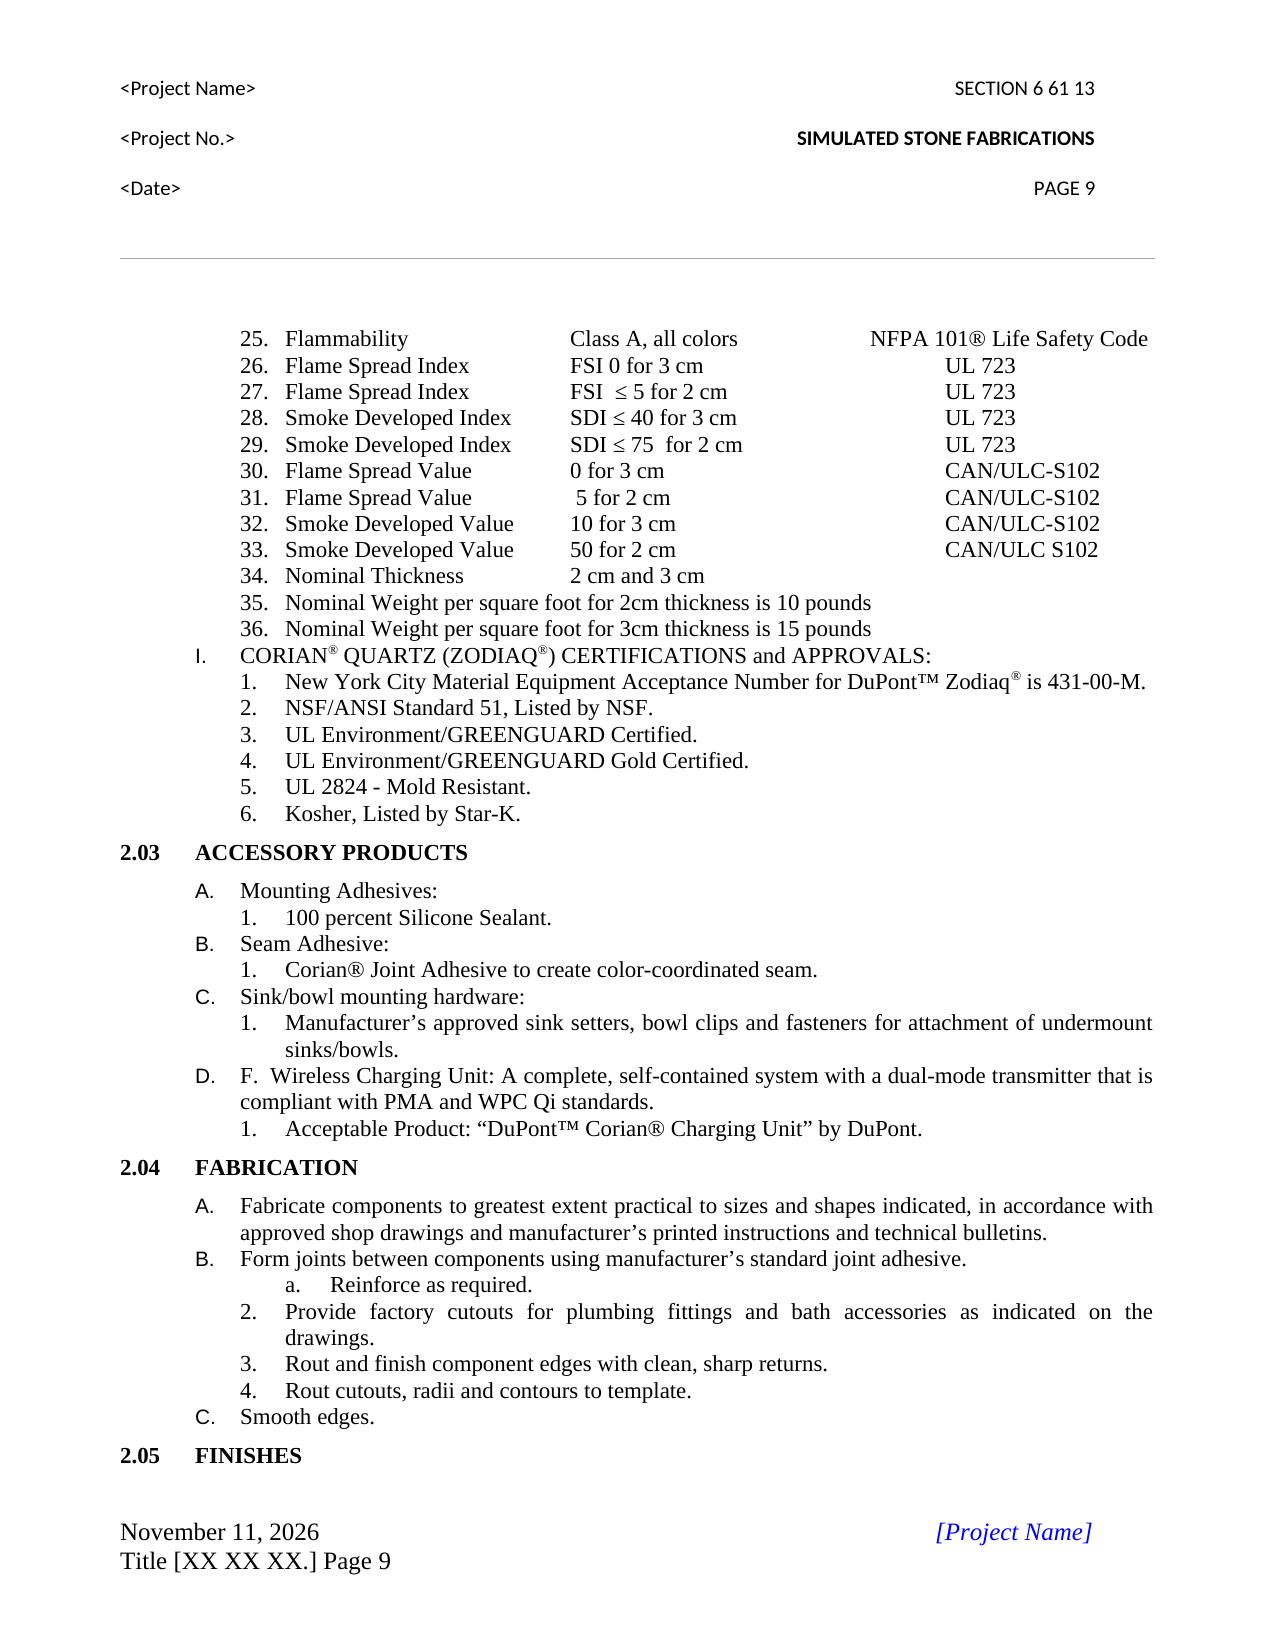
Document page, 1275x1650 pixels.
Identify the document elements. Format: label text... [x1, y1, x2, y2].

text Flammability Class A, all colors NFPA 101® Life Safety Code [240, 325, 1155, 352]
text Flame Spread Index FSI ≤ 5 for 2 cm UL 723 [240, 378, 1155, 404]
text Form joints between components using manufacturer’s standard joint adhesive. [195, 1245, 1155, 1271]
text NSF/ANSI Standard 51, Listed by NSF. [240, 694, 1155, 721]
text FINISHES [120, 1442, 1155, 1468]
text CORIAN® QUARTZ (ZODIAQ®) CERTIFICATIONS and APPROVALS: [195, 642, 1155, 668]
text Nominal Weight per square foot for 3cm thickness is 15 pounds [240, 615, 1155, 642]
text Provide factory cutouts for plumbing fittings and bath accessories as indicated on the drawings. [240, 1298, 1155, 1351]
text Seam Adhesive: [195, 930, 1155, 957]
text Manufacturer’s approved sink setters, bowl clips and fasteners for attachment of undermount sinks/bowls. [240, 1009, 1155, 1062]
text Rout and finish component edges with clean, sharp returns. [240, 1351, 1155, 1377]
text Sink/bowl mounting hardware: [195, 983, 1155, 1009]
text Smoke Developed Index SDI ≤ 75 for 2 cm UL 723 [240, 431, 1155, 457]
text New York City Material Equipment Acceptance Number for DuPont™ Zodiaq® is 431-00-M. [240, 668, 1155, 694]
text ACCESSORY PRODUCTS [120, 839, 1155, 865]
text UL Environment/GREENGUARD Gold Certified. [240, 747, 1155, 773]
text Flame Spread Index FSI 0 for 3 cm UL 723 [240, 352, 1155, 378]
text UL Environment/GREENGUARD Certified. [240, 721, 1155, 747]
text Flame Spread Value 5 for 2 cm CAN/ULC-S102 [240, 483, 1155, 510]
text Fabricate components to greatest extent practical to sizes and shapes indicated, in accordance with approved shop drawings and manufacturer’s printed instructions and technical bulletins. [195, 1192, 1155, 1245]
text FABRICATION [120, 1153, 1155, 1180]
text Smoke Developed Value 10 for 3 cm CAN/ULC-S102 [240, 510, 1155, 536]
text Smoke Developed Value 50 for 2 cm CAN/ULC S102 [240, 536, 1155, 563]
text Smooth edges. [195, 1403, 1155, 1429]
text Nominal Weight per square foot for 2cm thickness is 10 pounds [240, 589, 1155, 615]
text Smoke Developed Index SDI ≤ 40 for 3 cm UL 723 [240, 404, 1155, 431]
text 100 percent Silicone Sealant. [240, 904, 1155, 930]
text Reinforce as required. [285, 1271, 1155, 1298]
text Flame Spread Value 0 for 3 cm CAN/ULC-S102 [240, 457, 1155, 483]
text Mounting Adhesives: [195, 877, 1155, 904]
text Rout cutouts, radii and contours to template. [240, 1377, 1155, 1403]
text Corian® Joint Adhesive to create color-coordinated seam. [240, 957, 1155, 983]
text Acceptable Product: “DuPont™ Corian® Charging Unit” by DuPont. [240, 1115, 1155, 1141]
text Kosher, Listed by Star-K. [240, 800, 1155, 826]
text F. Wireless Charging Unit: A complete, self-contained system with a dual-mode transmitter that is compliant with PMA and WPC Qi standards. [195, 1062, 1155, 1115]
text UL 2824 - Mold Resistant. [240, 773, 1155, 800]
text Nominal Thickness 2 cm and 3 cm [240, 563, 1155, 589]
